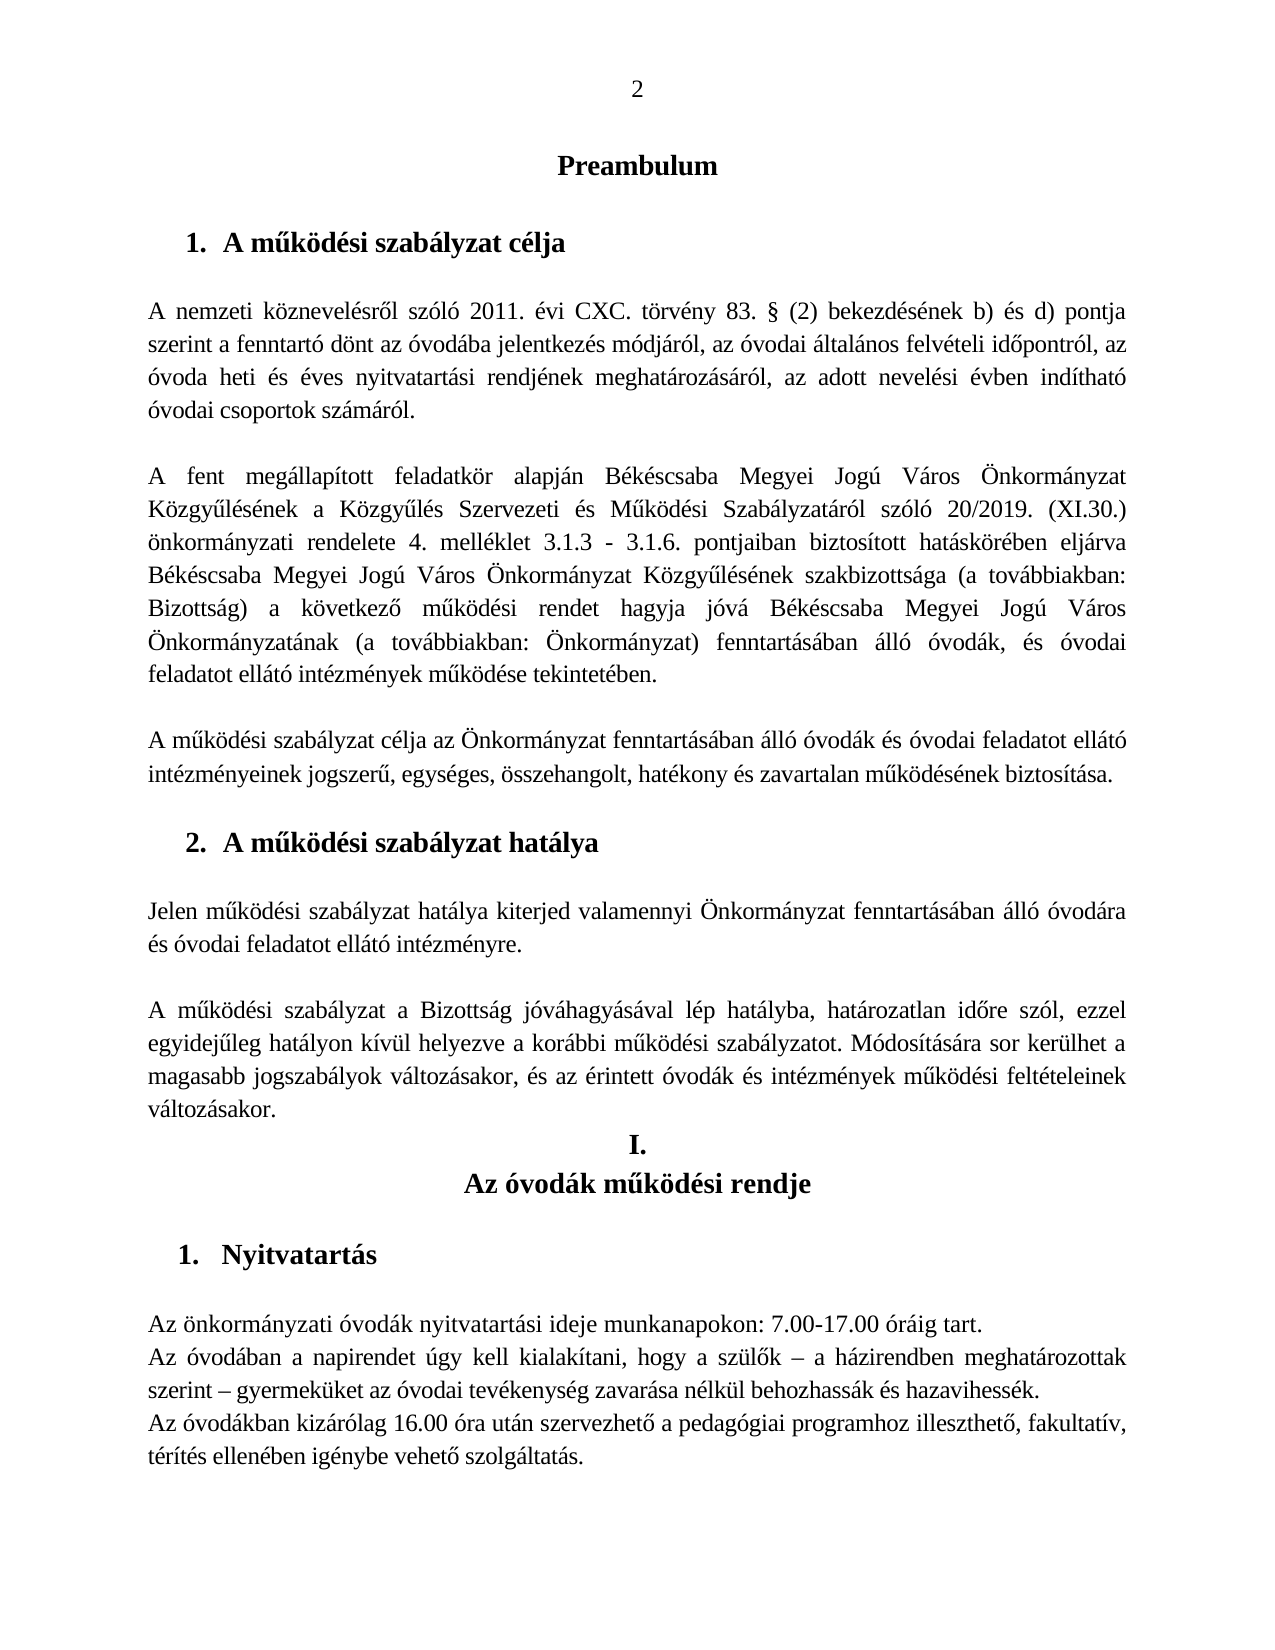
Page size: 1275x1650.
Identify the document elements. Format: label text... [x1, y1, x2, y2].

text Az önkormányzati óvodák nyitvatartási ideje munkanapokon: 7.00-17.00 óráig tart. [148, 1309, 1127, 1338]
text A működési szabályzat a Bizottság jóváhagyásával lép hatályba, határozatlan időre szól, ezzel egyidejűleg hatályon kívül helyezve a korábbi működési szabályzatot. Módosítására sor kerülhet a magasabb jogszabályok változásakor, és az érintett óvodák és intézmények működési feltételeinek változásakor. [148, 995, 1127, 1123]
text A fent megállapított feladatkör alapján Békéscsaba Megyei Jogú Város Önkormányzat Közgyűlésének a Közgyűlés Szervezeti és Működési Szabályzatáról szóló 20/2019. (XI.30.) önkormányzati rendelete 4. melléklet 3.1.3 - 3.1.6. pontjaiban biztosított hatáskörében eljárva Békéscsaba Megyei Jogú Város Önkormányzat Közgyűlésének szakbizottsága (a továbbiakban: Bizottság) a következő működési rendet hagyja jóvá Békéscsaba Megyei Jogú Város Önkormányzatának (a továbbiakban: Önkormányzat) fenntartásában álló óvodák, és óvodai feladatot ellátó intézmények működése tekintetében. [148, 461, 1127, 688]
list A működési szabályzat célja [185, 225, 1127, 258]
text A működési szabályzat célja az Önkormányzat fenntartásában álló óvodák és óvodai feladatot ellátó intézményeinek jogszerű, egységes, összehangolt, hatékony és zavartalan működésének biztosítása. [148, 726, 1127, 787]
text Jelen működési szabályzat hatálya kiterjed valamennyi Önkormányzat fenntartásában álló óvodára és óvodai feladatot ellátó intézményre. [148, 896, 1127, 958]
list Nyitvatartás [177, 1237, 1127, 1271]
text Az óvodákban kizárólag 16.00 óra után szervezhető a pedagógiai programhoz illeszthető, fakultatív, térítés ellenében igénybe vehető szolgáltatás. [148, 1408, 1127, 1470]
text I. [148, 1127, 1127, 1161]
text Az óvodában a napirendet úgy kell kialakítani, hogy a szülők – a házirendben meghatározottak szerint – gyermeküket az óvodai tevékenység zavarása nélkül behozhassák és hazavihessék. [148, 1342, 1127, 1404]
text Az óvodák működési rendje [148, 1166, 1127, 1199]
text A nemzeti köznevelésről szóló 2011. évi CXC. törvény 83. § (2) bekezdésének b) és d) pontja szerint a fenntartó dönt az óvodába jelentkezés módjáról, az óvodai általános felvételi időpontról, az óvoda heti és éves nyitvatartási rendjének meghatározásáról, az adott nevelési évben indítható óvodai csoportok számáról. [148, 296, 1127, 424]
list A működési szabályzat hatálya [185, 825, 1127, 858]
text Preambulum [148, 148, 1127, 181]
